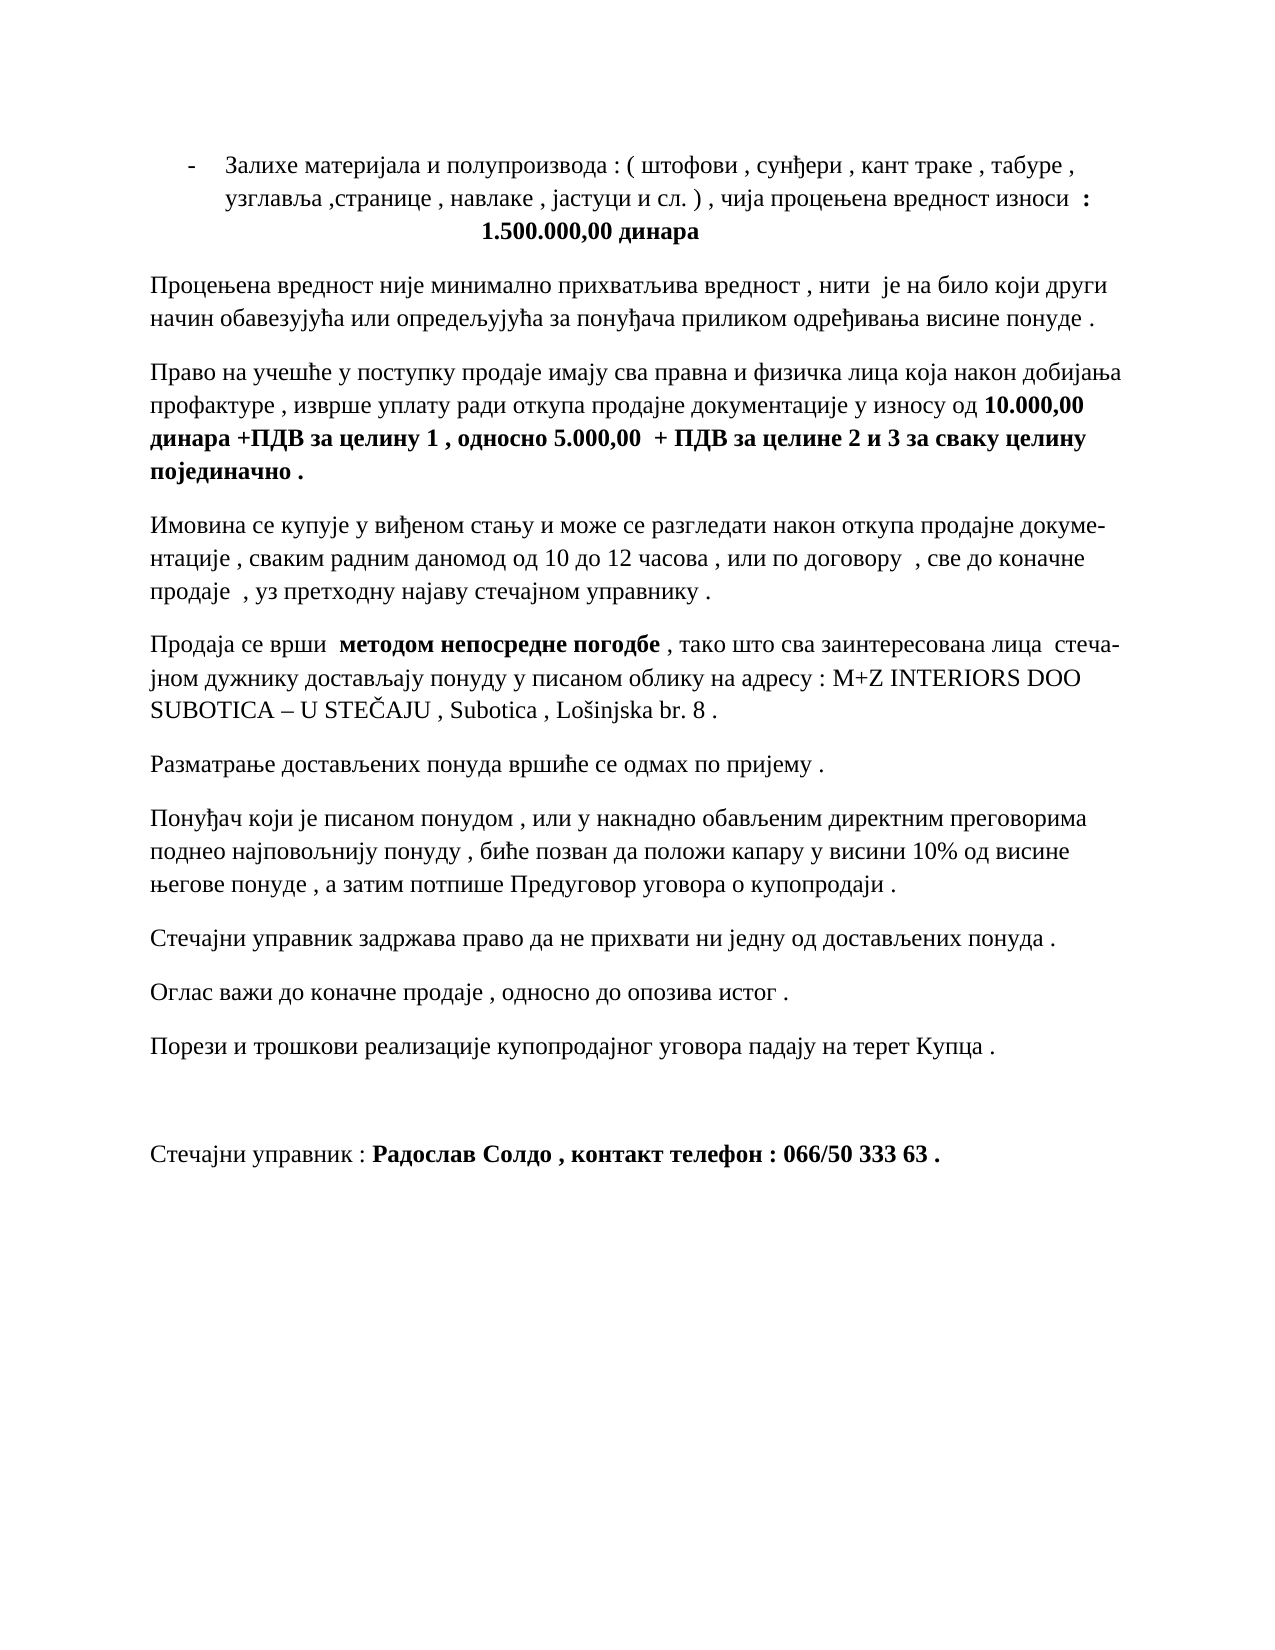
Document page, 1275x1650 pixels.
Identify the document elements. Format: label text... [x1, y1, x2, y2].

list Залихe материјала и полупроизвода : ( штофови , сунђери , кант траке , табуре , узглавља ,странице , навлаке , јастуци и сл. ) , чија процењена вредност износи : [187, 150, 1125, 212]
text Процењена вредност није минимално прихватљива вредност , нити је на било који други начин обавезујућа или опредељујућа за понуђача приликом одређивања висине понуде . [150, 270, 1125, 332]
text Понуђач који је писаном понудом , или у накнадно обављеним директним преговорима поднео најповољнију понуду , биће позван да положи капару у висини 10% од висине његове понуде , а затим потпише Предуговор уговора о купопродаји . [150, 803, 1125, 898]
text Порези и трошкови реализације купопродајног уговора падају на терет Купца . [150, 1031, 1125, 1060]
text Право на учешће у поступку продаје имају сва правна и физичка лица која након добијања профактуре , изврше уплату ради откупа продајне документације у износу од 10.000,00 динара +ПДВ за целину 1 , односно 5.000,00 + ПДВ за целине 2 и 3 за сваку целину појединачно . [150, 357, 1125, 484]
text Разматрање достављених понуда вршиће се одмах по пријему . [150, 749, 1125, 778]
text Оглас важи до коначне продаје , односно до опозива истог . [150, 977, 1125, 1006]
list 1.500.000,00 динара [225, 216, 1125, 245]
text Продаја се врши методом непосредне погодбе , тако што сва заинтересована лица стеча-јном дужнику достављају понуду у писаном облику на адресу : M+Z INTERIORS DOO SUBOTICA – U STEČAJU , Subotica , Lošinjska br. 8 . [150, 629, 1125, 724]
text Стечајни управник : Радослав Солдо , контакт телефон : 066/50 333 63 . [150, 1139, 1125, 1167]
text Имовина се купује у виђеном стању и може се разгледати након откупа продајне докуме-нтације , сваким радним даномод од 10 до 12 часова , или по договору , све до коначне продаје , уз претходну најаву стечајном управнику . [150, 510, 1125, 604]
text Стечајни управник задржава право да не прихвати ни једну од достављених понуда . [150, 923, 1125, 952]
